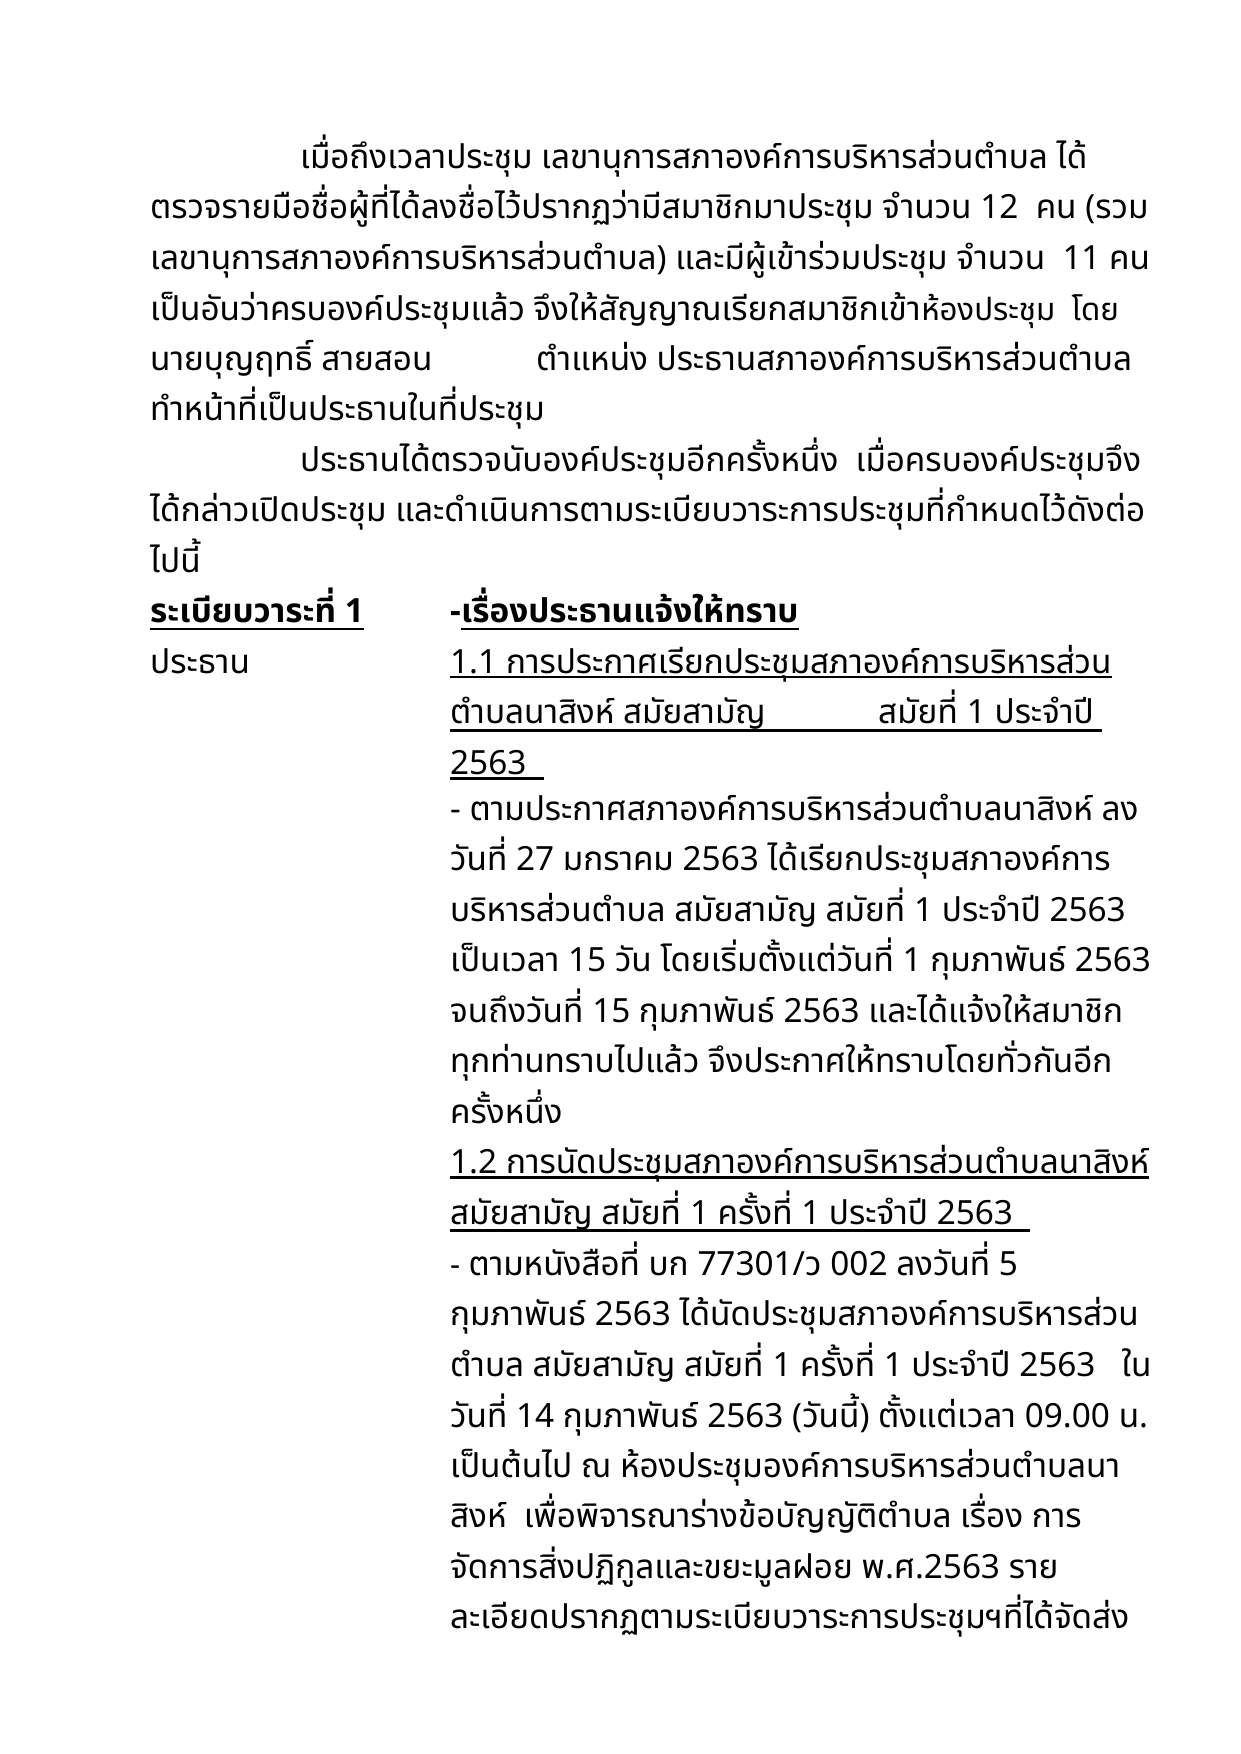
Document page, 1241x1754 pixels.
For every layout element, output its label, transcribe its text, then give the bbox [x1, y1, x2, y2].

text เมื่อถึงเวลาประชุม เลขานุการสภาองค์การบริหารส่วนตำบล ได้ตรวจรายมือชื่อผู้ที่ได้ลงชื่อไว้ปรากฏว่ามีสมาชิกมาประชุม จำนวน 12 คน (รวมเลขานุการสภาองค์การบริหารส่วนตำบล) และมีผู้เข้าร่วมประชุม จำนวน 11 คน เป็นอันว่าครบองค์ประชุมแล้ว จึงให้สัญญาณเรียกสมาชิกเข้าห้องประชุม โดย นายบุญฤทธิ์ สายสอน ตำแหน่ง ประธานสภาองค์การบริหารส่วนตำบล ทำหน้าที่เป็นประธานในที่ประชุม [150, 133, 1152, 436]
text ประธาน 1.1 การประกาศเรียกประชุมสภาองค์การบริหารส่วนตำบลนาสิงห์ สมัยสามัญ สมัยที่ 1 ประจำปี 2563 [150, 638, 1152, 784]
text ประธานได้ตรวจนับองค์ประชุมอีกครั้งหนึ่ง เมื่อครบองค์ประชุมจึงได้กล่าวเปิดประชุม และดำเนินการตามระเบียบวาระการประชุมที่กำหนดไว้ดังต่อไปนี้ [150, 436, 1152, 587]
text 1.2 การนัดประชุมสภาองค์การบริหารส่วนตำบลนาสิงห์ สมัยสามัญ สมัยที่ 1 ครั้งที่ 1 ประจำปี 2563 [450, 1138, 1152, 1239]
text ระเบียบวาระที่ 1 -เรื่องประธานแจ้งให้ทราบ [150, 587, 1152, 638]
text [150, 1239, 1152, 1644]
text - ตามประกาศสภาองค์การบริหารส่วนตำบลนาสิงห์ ลงวันที่ 27 มกราคม 2563 ได้เรียกประชุมสภาองค์การบริหารส่วนตำบล สมัยสามัญ สมัยที่ 1 ประจำปี 2563 เป็นเวลา 15 วัน โดยเริ่มตั้งแต่วันที่ 1 กุมภาพันธ์ 2563 จนถึงวันที่ 15 กุมภาพันธ์ 2563 และได้แจ้งให้สมาชิกทุกท่านทราบไปแล้ว จึงประกาศให้ทราบโดยทั่วกันอีกครั้งหนึ่ง [150, 784, 1152, 1138]
